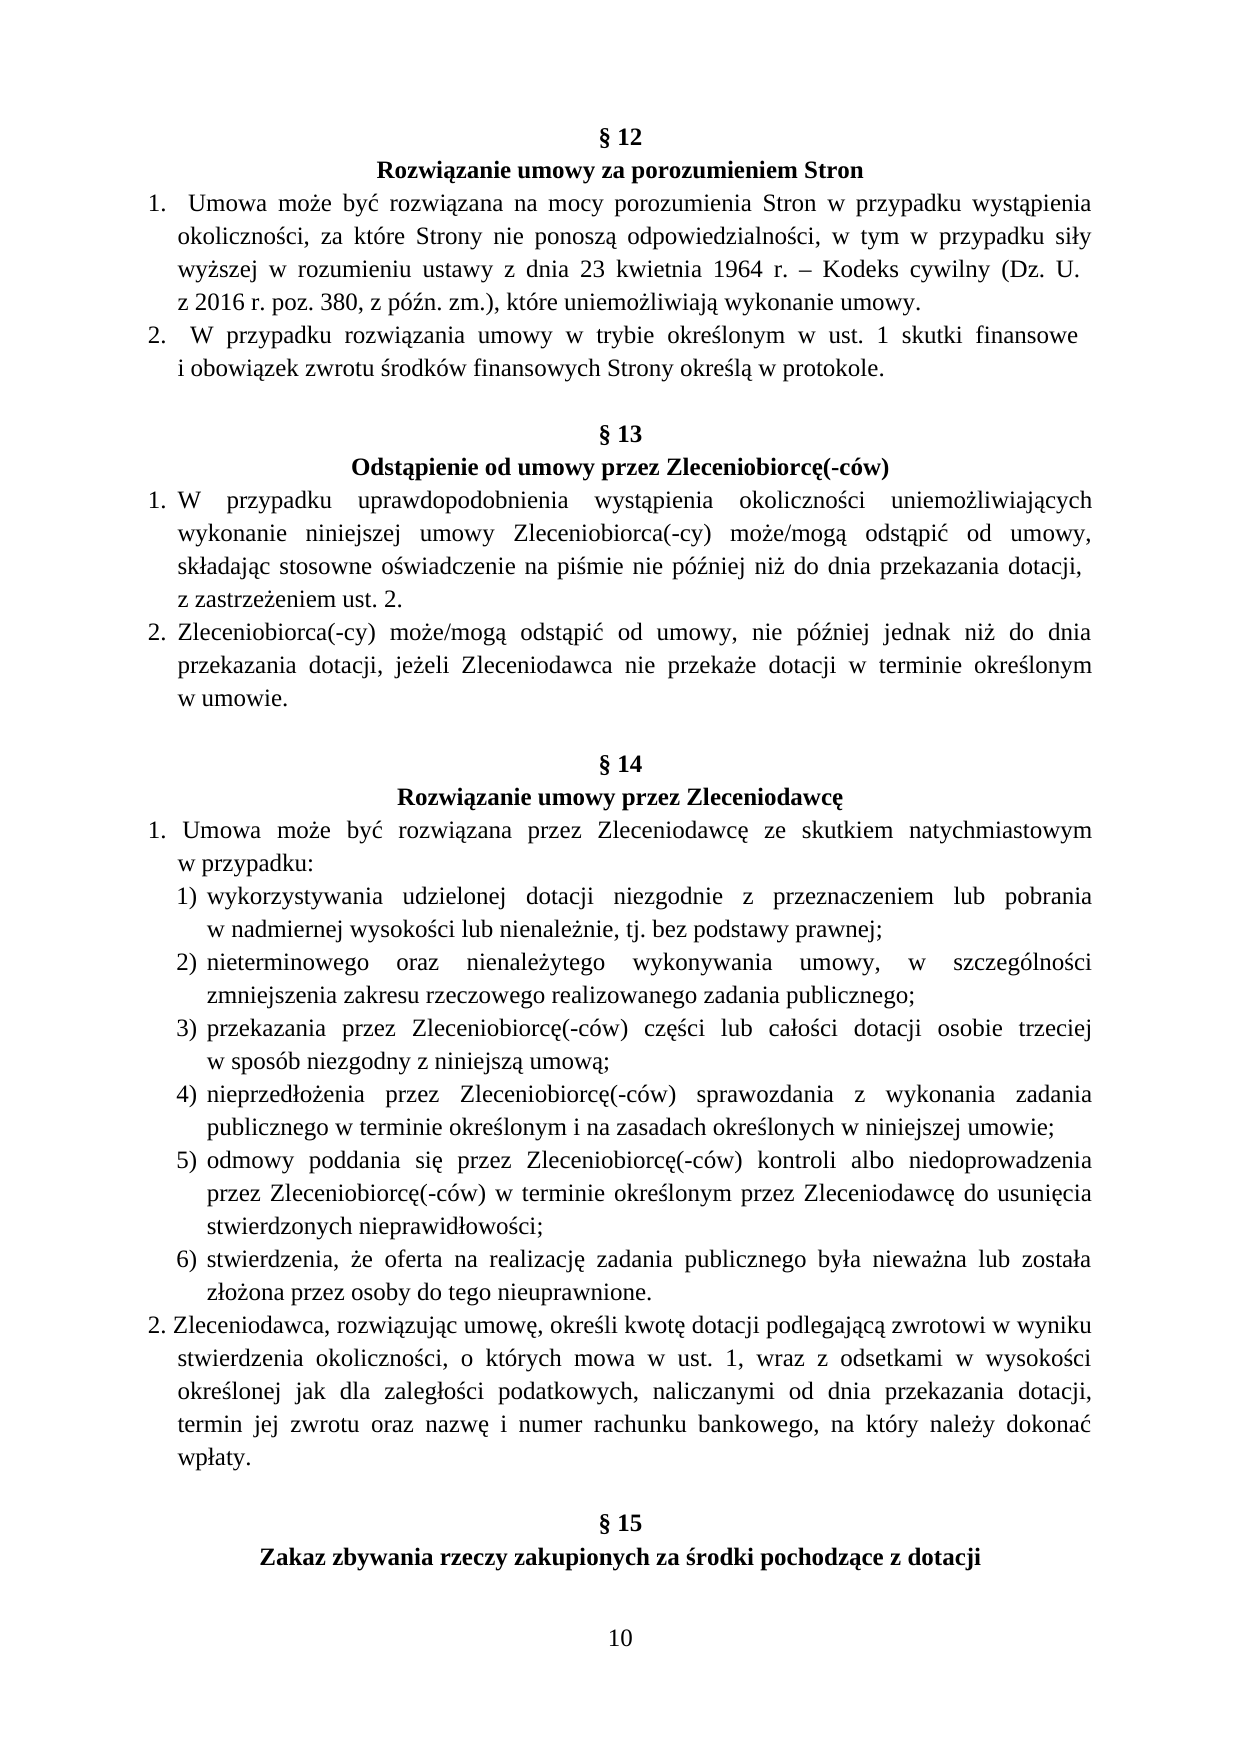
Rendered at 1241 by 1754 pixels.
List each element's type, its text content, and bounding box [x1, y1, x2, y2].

text 2) nieterminowego oraz nienależytego wykonywania umowy, w szczególności zmniejszenia zakresu rzeczowego realizowanego zadania publicznego; [176, 947, 1093, 1009]
text § 14 [148, 749, 1093, 778]
text 1) wykorzystywania udzielonej dotacji niezgodnie z przeznaczeniem lub pobrania w nadmiernej wysokości lub nienależnie, tj. bez podstawy prawnej; [176, 881, 1093, 943]
text 3) przekazania przez Zleceniobiorcę(-ców) części lub całości dotacji osobie trzeciej w sposób niezgodny z niniejszą umową; [176, 1013, 1093, 1075]
text 5) odmowy poddania się przez Zleceniobiorcę(-ców) kontroli albo niedoprowadzenia przez Zleceniobiorcę(-ców) w terminie określonym przez Zleceniodawcę do usunięcia stwierdzonych nieprawidłowości; [176, 1145, 1093, 1240]
text 6) stwierdzenia, że oferta na realizację zadania publicznego była nieważna lub została złożona przez osoby do tego nieuprawnione. [176, 1244, 1093, 1306]
text 4) nieprzedłożenia przez Zleceniobiorcę(-ców) sprawozdania z wykonania zadania publicznego w terminie określonym i na zasadach określonych w niniejszej umowie; [176, 1079, 1093, 1141]
text Odstąpienie od umowy przez Zleceniobiorcę(-ców) [148, 452, 1093, 481]
text Rozwiązanie umowy przez Zleceniodawcę [148, 782, 1093, 811]
list Umowa może być rozwiązana na mocy porozumienia Stron w przypadku wystąpienia okoliczności, za które Strony nie ponoszą odpowiedzialności, w tym w przypadku siły wyższej w rozumieniu ustawy z dnia 23 kwietnia 1964 r. – Kodeks cywilny (Dz. U. z 2016 r. poz. 380, z późn. zm.), które uniemożliwiają wykonanie umowy. [148, 188, 1093, 316]
text Zakaz zbywania rzeczy zakupionych za środki pochodzące z dotacji [148, 1542, 1093, 1570]
subtitle Rozwiązanie umowy za porozumieniem Stron [148, 155, 1093, 183]
text § 13 [148, 419, 1093, 448]
list W przypadku uprawdopodobnienia wystąpienia okoliczności uniemożliwiających wykonanie niniejszej umowy Zleceniobiorca(-cy) może/mogą odstąpić od umowy, składając stosowne oświadczenie na piśmie nie później niż do dnia przekazania dotacji, z zastrzeżeniem ust. 2. [148, 485, 1093, 613]
text 1. Umowa może być rozwiązana przez Zleceniodawcę ze skutkiem natychmiastowym w przypadku: [148, 815, 1093, 877]
list W przypadku rozwiązania umowy w trybie określonym w ust. 1 skutki finansowe i obowiązek zwrotu środków finansowych Strony określą w protokole. [148, 320, 1093, 382]
list Zleceniobiorca(-cy) może/mogą odstąpić od umowy, nie później jednak niż do dnia przekazania dotacji, jeżeli Zleceniodawca nie przekaże dotacji w terminie określonym w umowie. [148, 617, 1093, 712]
text 2. Zleceniodawca, rozwiązując umowę, określi kwotę dotacji podlegającą zwrotowi w wyniku stwierdzenia okoliczności, o których mowa w ust. 1, wraz z odsetkami w wysokości określonej jak dla zaległości podatkowych, naliczanymi od dnia przekazania dotacji, termin jej zwrotu oraz nazwę i numer rachunku bankowego, na który należy dokonać wpłaty. [148, 1310, 1093, 1471]
text § 12 [148, 122, 1093, 150]
text § 15 [148, 1508, 1093, 1537]
